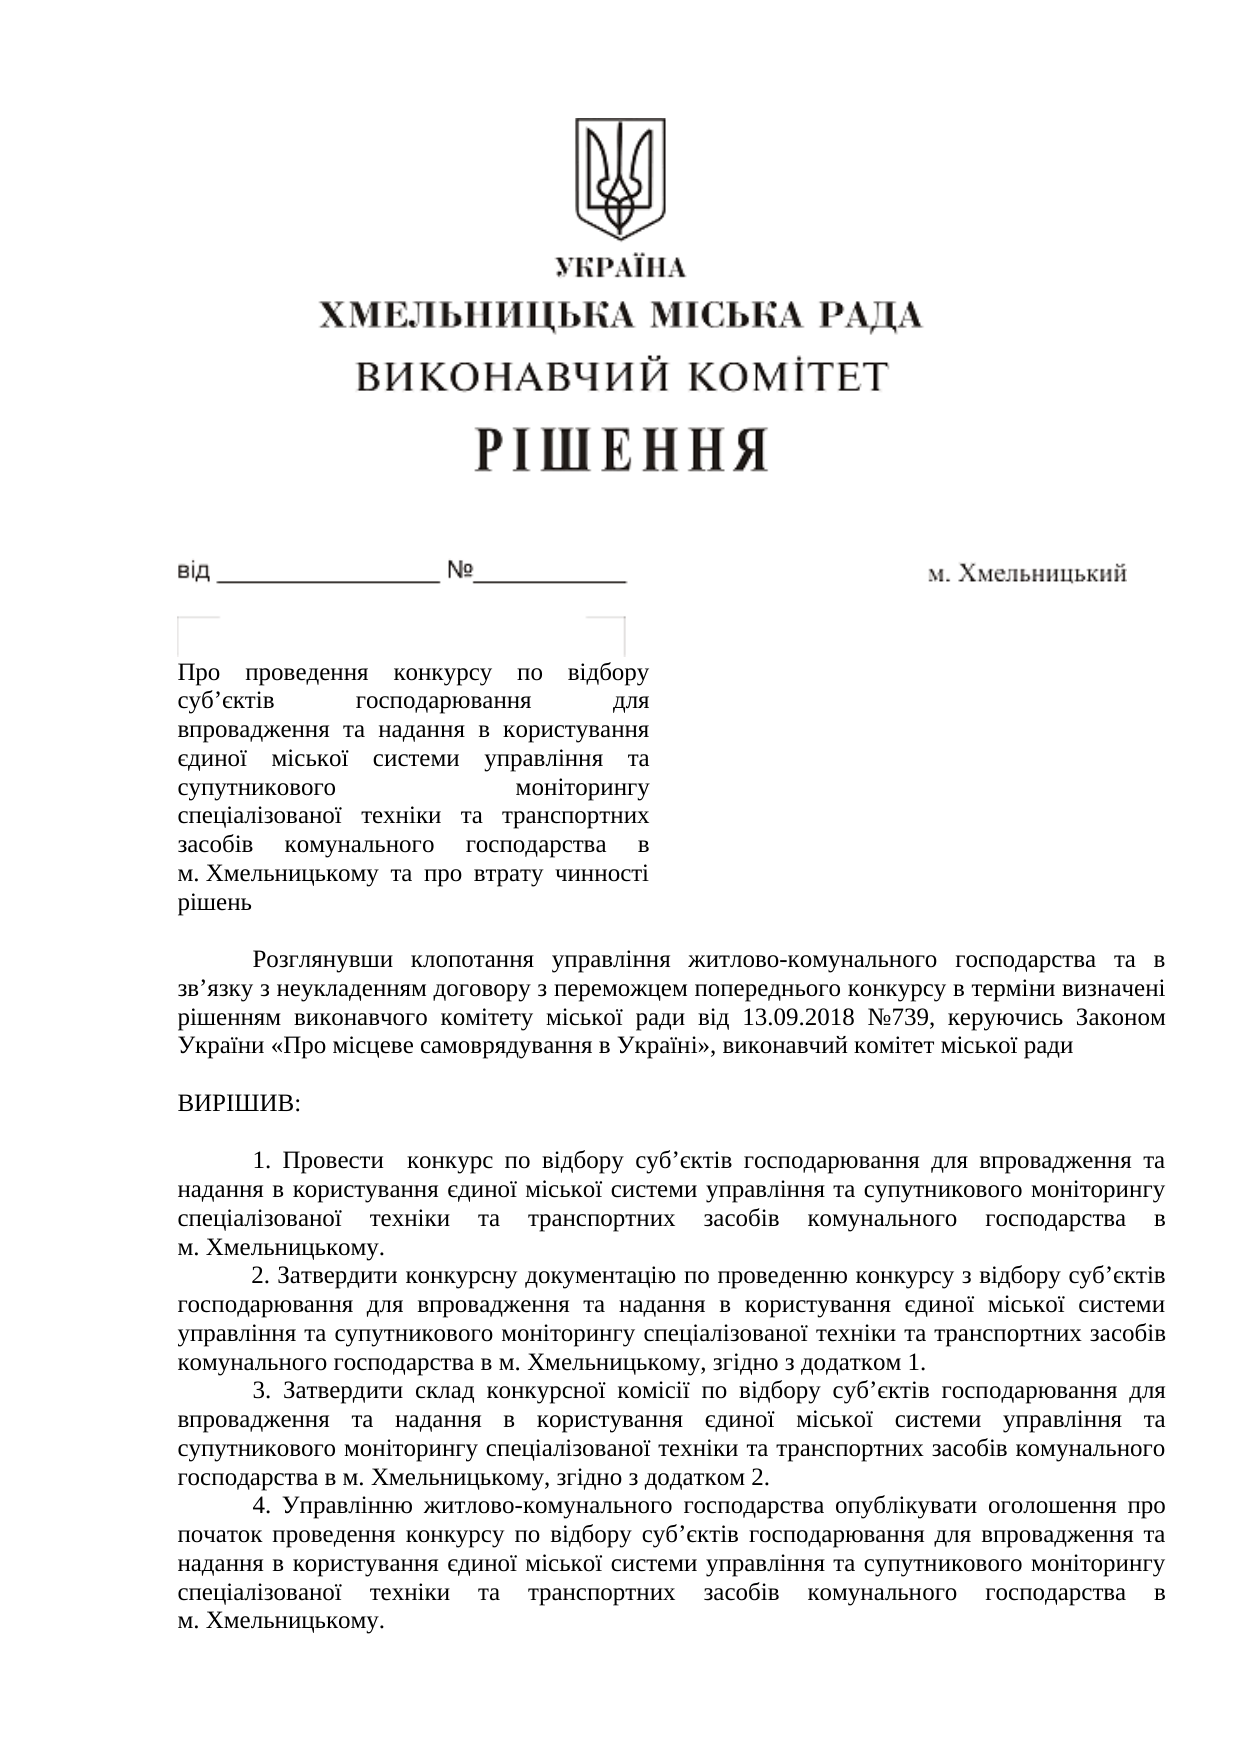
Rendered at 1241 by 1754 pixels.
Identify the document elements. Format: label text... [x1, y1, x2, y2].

text Про проведення конкурсу по відбору суб’єктів господарювання для впровадження та надання в користування єдиної міської системи управління та супутникового моніторингу спеціалізованої техніки та транспортних засобів комунального господарства в м. Хмельницькому та про втрату чинності рішень [177, 657, 650, 916]
text Розглянувши клопотання управління житлово-комунального господарства та в зв’язку з неукладенням договору з переможцем попереднього конкурсу в терміни визначені рішенням виконавчого комітету міської ради від 13.09.2018 №739, керуючись Законом України «Про місцеве самоврядування в Україні», виконавчий комітет міської ради [177, 944, 1167, 1059]
text 2. Затвердити конкурсну документацію по проведенню конкурсу з відбору суб’єктів господарювання для впровадження та надання в користування єдиної міської системи управління та супутникового моніторингу спеціалізованої техніки та транспортних засобів комунального господарства в м. Хмельницькому, згідно з додатком 1. [177, 1261, 1167, 1376]
text ВИРІШИВ: [177, 1088, 1167, 1117]
text 3. Затвердити склад конкурсної комісії по відбору суб’єктів господарювання для впровадження та надання в користування єдиної міської системи управління та супутникового моніторингу спеціалізованої техніки та транспортних засобів комунального господарства в м. Хмельницькому, згідно з додатком 2. [177, 1376, 1167, 1491]
text 4. Управлінню житлово-комунального господарства опублікувати оголошення про початок проведення конкурсу по відбору суб’єктів господарювання для впровадження та надання в користування єдиної міської системи управління та супутникового моніторингу спеціалізованої техніки та транспортних засобів комунального господарства в м. Хмельницькому. [177, 1491, 1167, 1634]
text 1. Провести конкурс по відбору суб’єктів господарювання для впровадження та надання в користування єдиної міської системи управління та супутникового моніторингу спеціалізованої техніки та транспортних засобів комунального господарства в м. Хмельницькому. [177, 1146, 1167, 1261]
